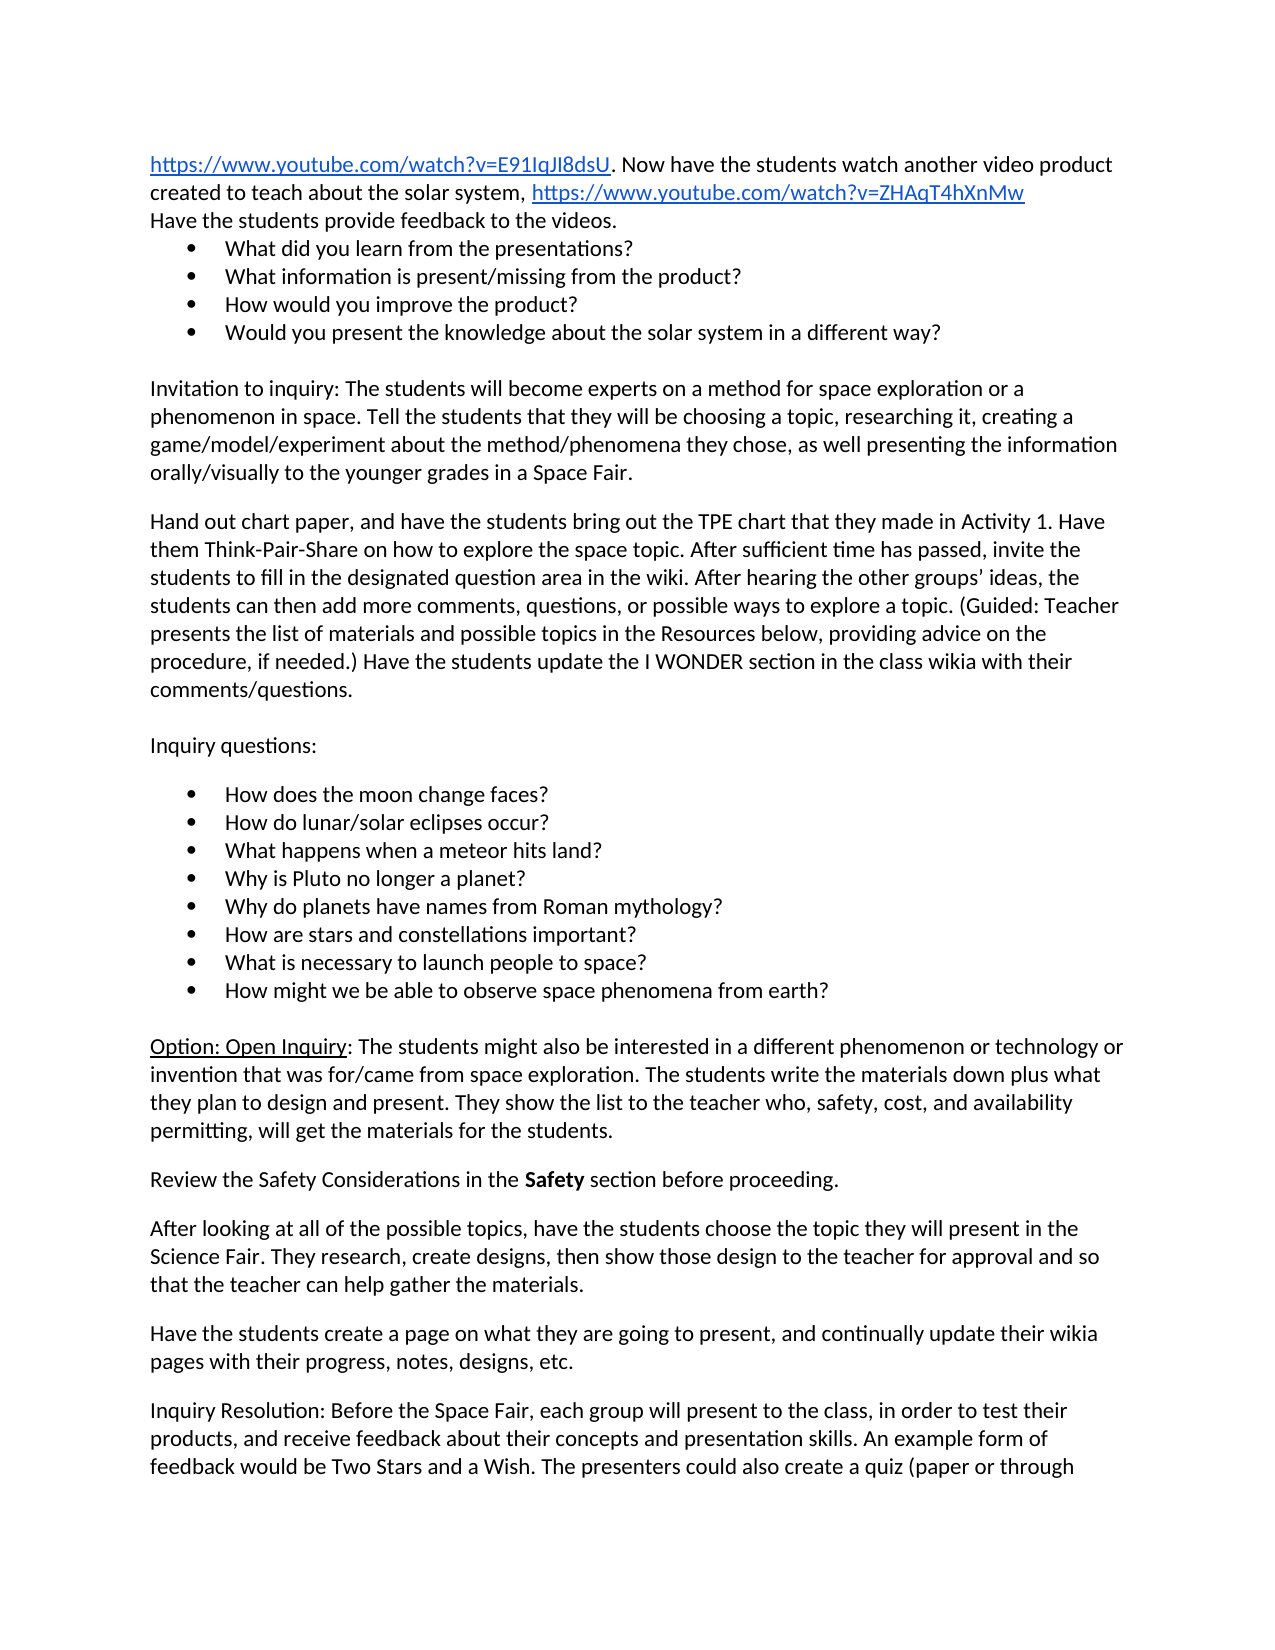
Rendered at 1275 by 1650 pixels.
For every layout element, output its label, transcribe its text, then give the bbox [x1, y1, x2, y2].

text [150, 150, 1125, 206]
text Inquiry questions: [150, 731, 1125, 759]
list How do lunar/solar eclipses occur? [187, 808, 1125, 836]
text Review the Safety Considerations in the Safety section before proceeding. [150, 1165, 1125, 1193]
list What happens when a meteor hits land? [187, 836, 1125, 864]
list How does the moon change faces? [187, 780, 1125, 808]
list How might we be able to observe space phenomena from earth? [187, 976, 1125, 1004]
text Have the students provide feedback to the videos. [150, 206, 1125, 234]
list Why is Pluto no longer a planet? [187, 864, 1125, 892]
list What information is present/missing from the product? [187, 262, 1125, 290]
text Hand out chart paper, and have the students bring out the TPE chart that they made in Activity 1. Have them Think-Pair-Share on how to explore the space topic. After sufficient time has passed, invite the students to fill in the designated question area in the wiki. After hearing the other groups’ ideas, the students can then add more comments, questions, or possible ways to explore a topic. (Guided: Teacher presents the list of materials and possible topics in the Resources below, providing advice on the procedure, if needed.) Have the students update the I WONDER section in the class wikia with their comments/questions. [150, 507, 1125, 703]
text Invitation to inquiry: The students will become experts on a method for space exploration or a phenomenon in space. Tell the students that they will be choosing a topic, researching it, creating a game/model/experiment about the method/phenomena they chose, as well presenting the information orally/visually to the younger grades in a Space Fair. [150, 374, 1125, 486]
text Option: Open Inquiry: The students might also be interested in a different phenomenon or technology or invention that was for/came from space exploration. The students write the materials down plus what they plan to design and present. They show the list to the teacher who, safety, cost, and availability permitting, will get the materials for the students. [150, 1032, 1125, 1144]
list How would you improve the product? [187, 290, 1125, 318]
text Have the students create a page on what they are going to present, and continually update their wikia pages with their progress, notes, designs, etc. [150, 1319, 1125, 1375]
text After looking at all of the possible topics, have the students choose the topic they will present in the Science Fair. They research, create designs, then show those design to the teacher for approval and so that the teacher can help gather the materials. [150, 1214, 1125, 1298]
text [150, 1396, 1125, 1480]
list Would you present the knowledge about the solar system in a different way? [187, 318, 1125, 346]
list What did you learn from the presentations? [187, 234, 1125, 262]
list How are stars and constellations important? [187, 920, 1125, 948]
list What is necessary to launch people to space? [187, 948, 1125, 976]
list Why do planets have names from Roman mythology? [187, 892, 1125, 920]
